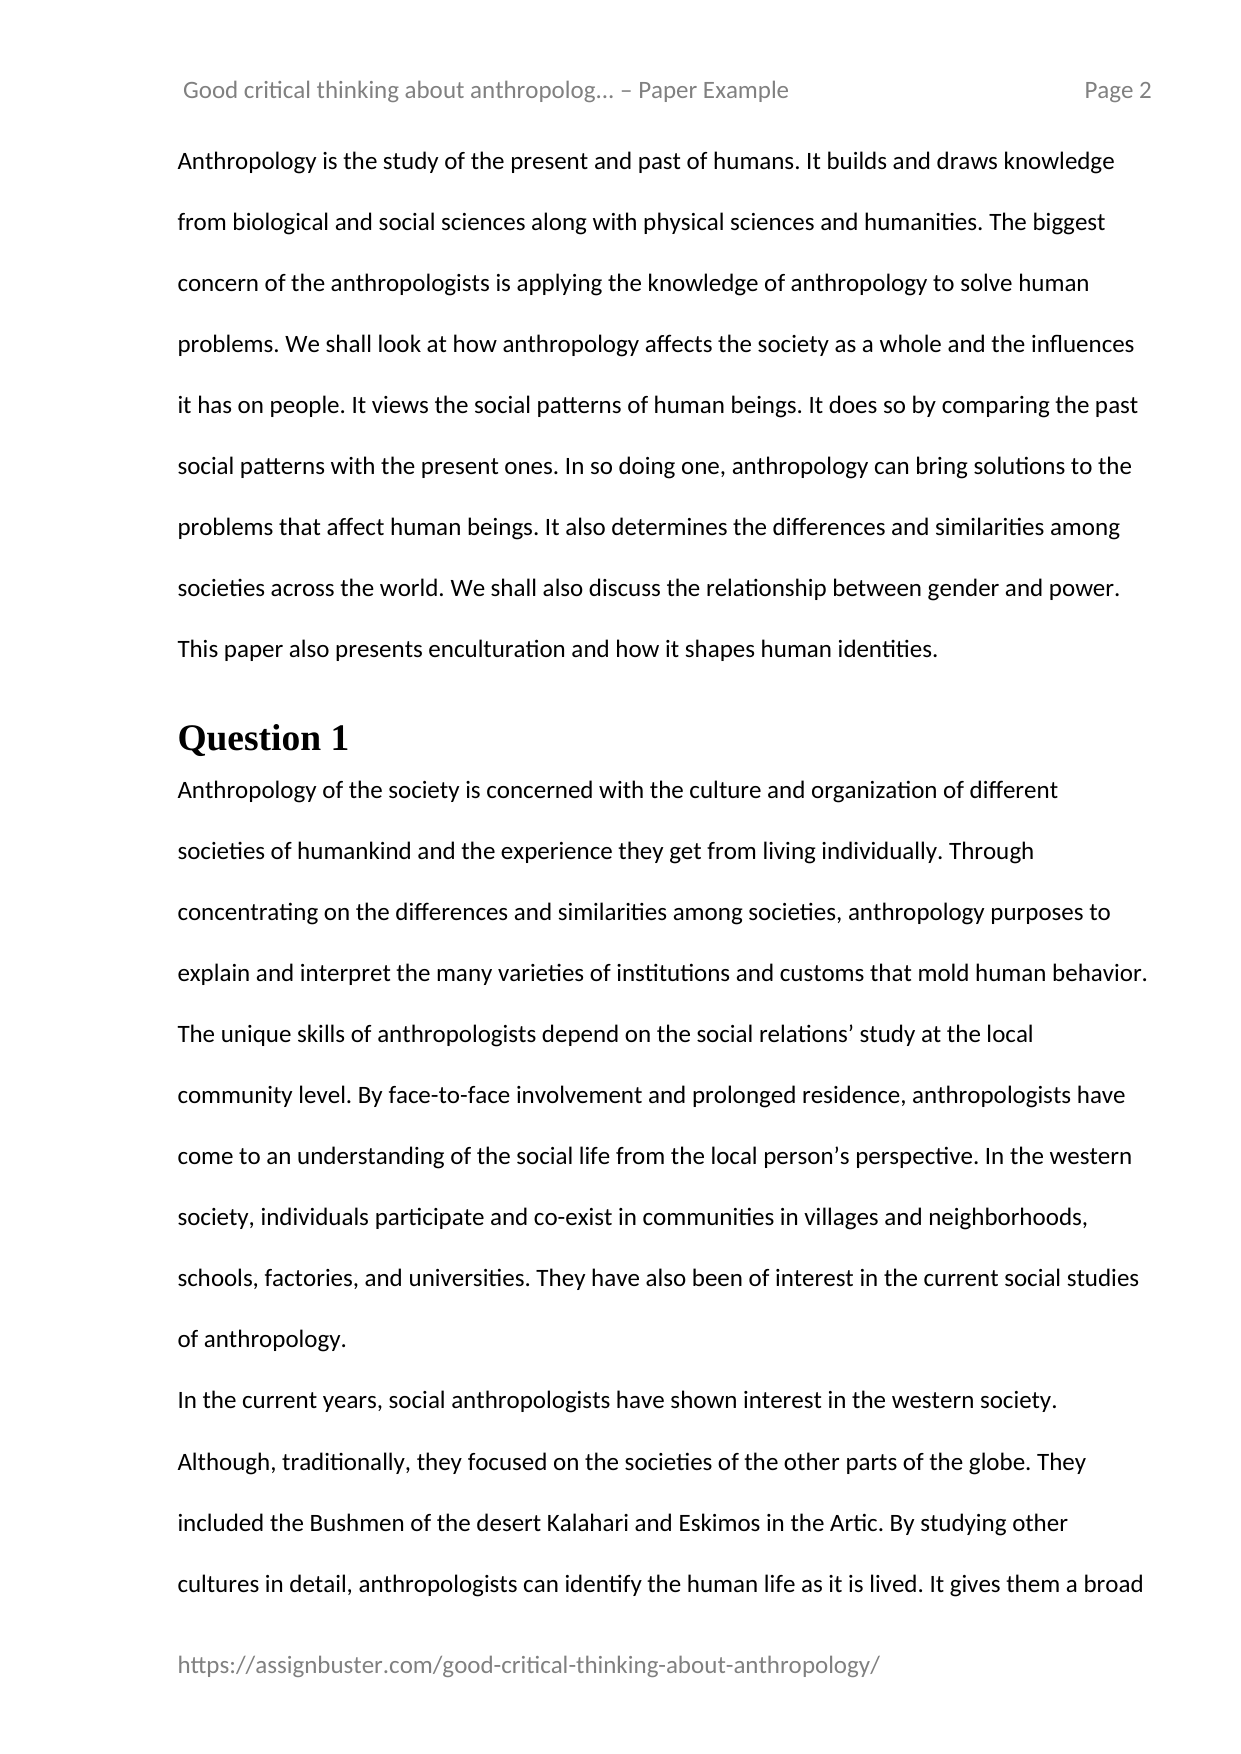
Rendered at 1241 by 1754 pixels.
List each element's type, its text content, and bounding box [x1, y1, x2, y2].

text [177, 774, 1152, 1598]
subtitle Question 1 [177, 715, 1152, 758]
text Anthropology is the study of the present and past of humans. It builds and draws knowledge from biological and social sciences along with physical sciences and humanities. The biggest concern of the anthropologists is applying the knowledge of anthropology to solve human problems. We shall look at how anthropology affects the society as a whole and the influences it has on people. It views the social patterns of human beings. It does so by comparing the past social patterns with the present ones. In so doing one, anthropology can bring solutions to the problems that affect human beings. It also determines the differences and similarities among societies across the world. We shall also discuss the relationship between gender and power. This paper also presents enculturation and how it shapes human identities. [177, 145, 1152, 664]
